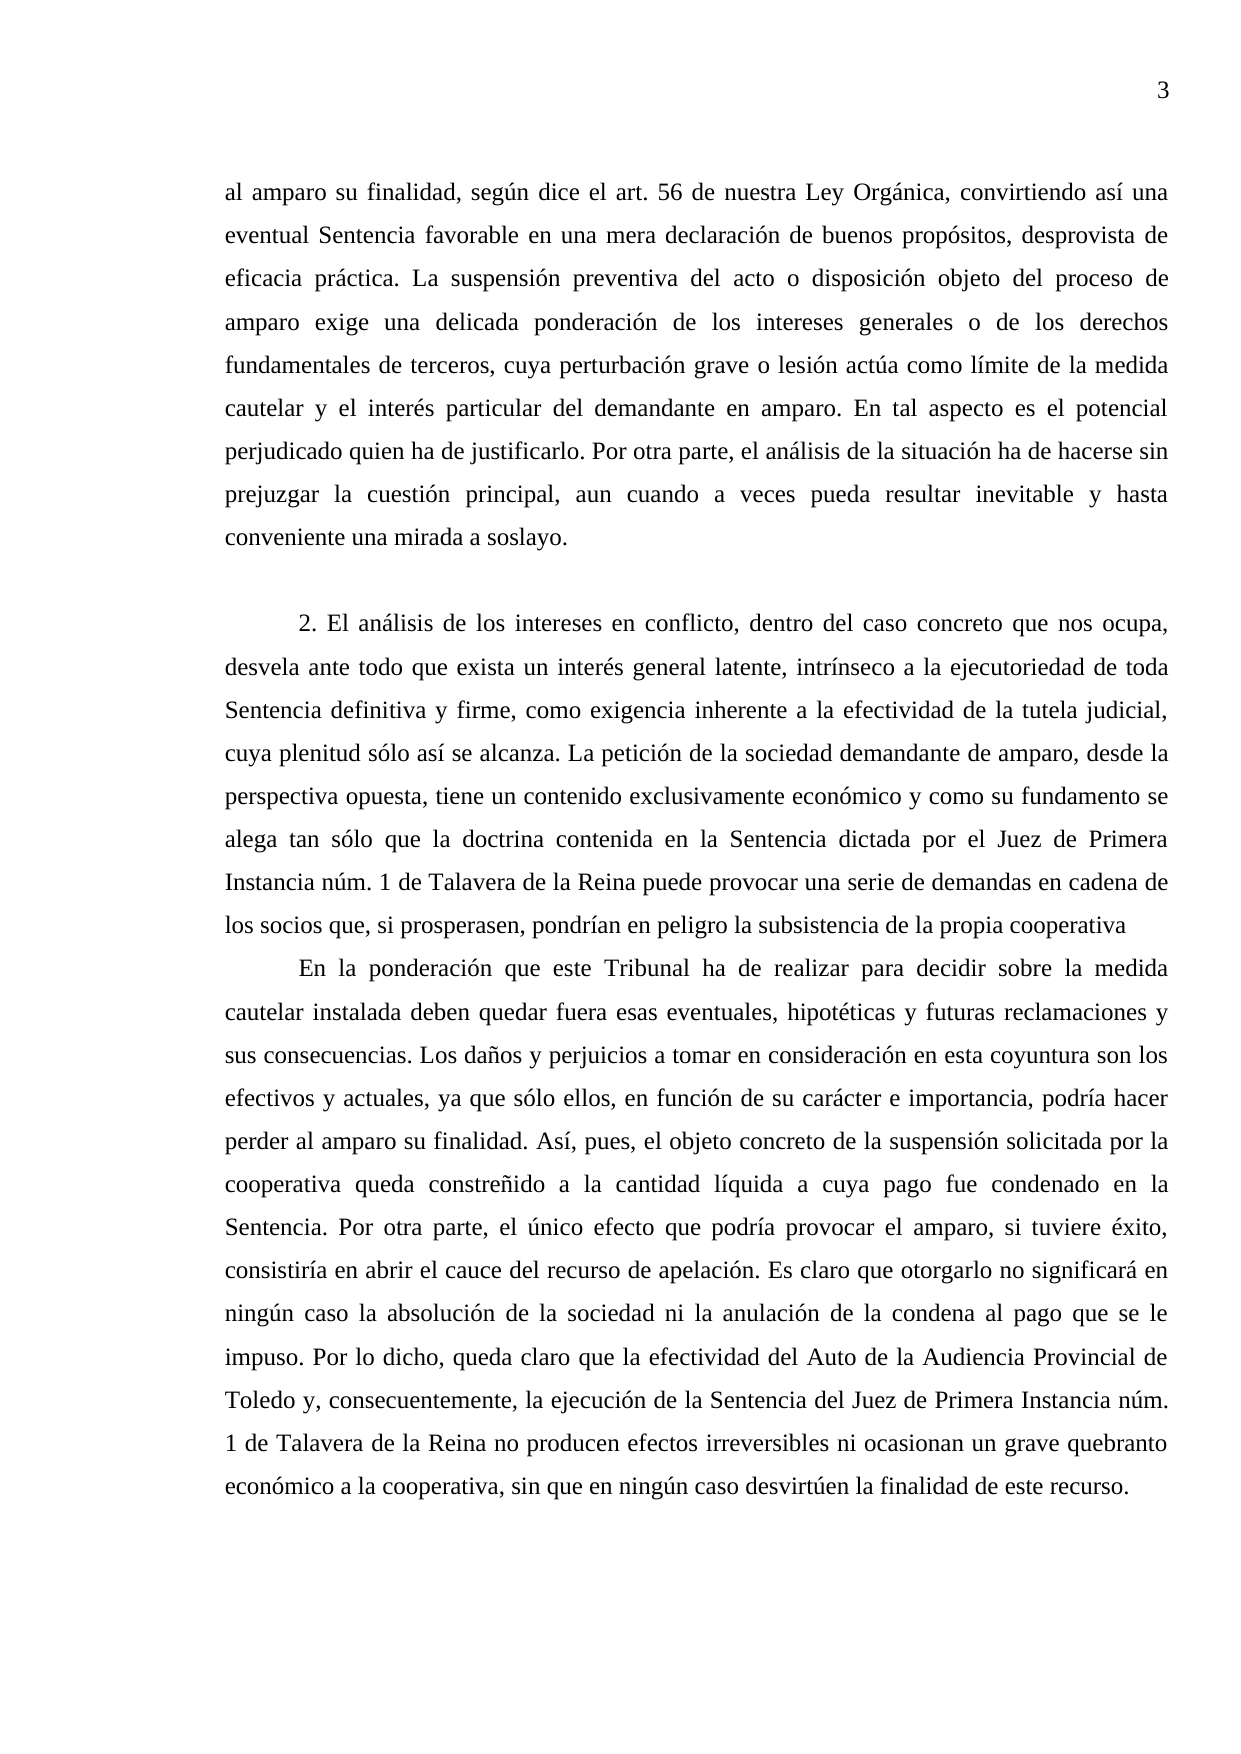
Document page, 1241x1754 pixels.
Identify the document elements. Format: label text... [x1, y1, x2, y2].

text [224, 177, 1169, 551]
text 2. El análisis de los intereses en conflicto, dentro del caso concreto que nos ocupa, desvela ante todo que exista un interés general latente, intrínseco a la ejecutoriedad de toda Sentencia definitiva y firme, como exigencia inherente a la efectividad de la tutela judicial, cuya plenitud sólo así se alcanza. La petición de la sociedad demandante de amparo, desde la perspectiva opuesta, tiene un contenido exclusivamente económico y como su fundamento se alega tan sólo que la doctrina contenida en la Sentencia dictada por el Juez de Primera Instancia núm. 1 de Talavera de la Reina puede provocar una serie de demandas en cadena de los socios que, si prosperasen, pondrían en peligro la subsistencia de la propia cooperativa [224, 608, 1169, 939]
text En la ponderación que este Tribunal ha de realizar para decidir sobre la medida cautelar instalada deben quedar fuera esas eventuales, hipotéticas y futuras reclamaciones y sus consecuencias. Los daños y perjuicios a tomar en consideración en esta coyuntura son los efectivos y actuales, ya que sólo ellos, en función de su carácter e importancia, podría hacer perder al amparo su finalidad. Así, pues, el objeto concreto de la suspensión solicitada por la cooperativa queda constreñido a la cantidad líquida a cuya pago fue condenado en la Sentencia. Por otra parte, el único efecto que podría provocar el amparo, si tuviere éxito, consistiría en abrir el cauce del recurso de apelación. Es claro que otorgarlo no significará en ningún caso la absolución de la sociedad ni la anulación de la condena al pago que se le impuso. Por lo dicho, queda claro que la efectividad del Auto de la Audiencia Provincial de Toledo y, consecuentemente, la ejecución de la Sentencia del Juez de Primera Instancia núm. 1 de Talavera de la Reina no producen efectos irreversibles ni ocasionan un grave quebranto económico a la cooperativa, sin que en ningún caso desvirtúen la finalidad de este recurso. [224, 953, 1169, 1500]
